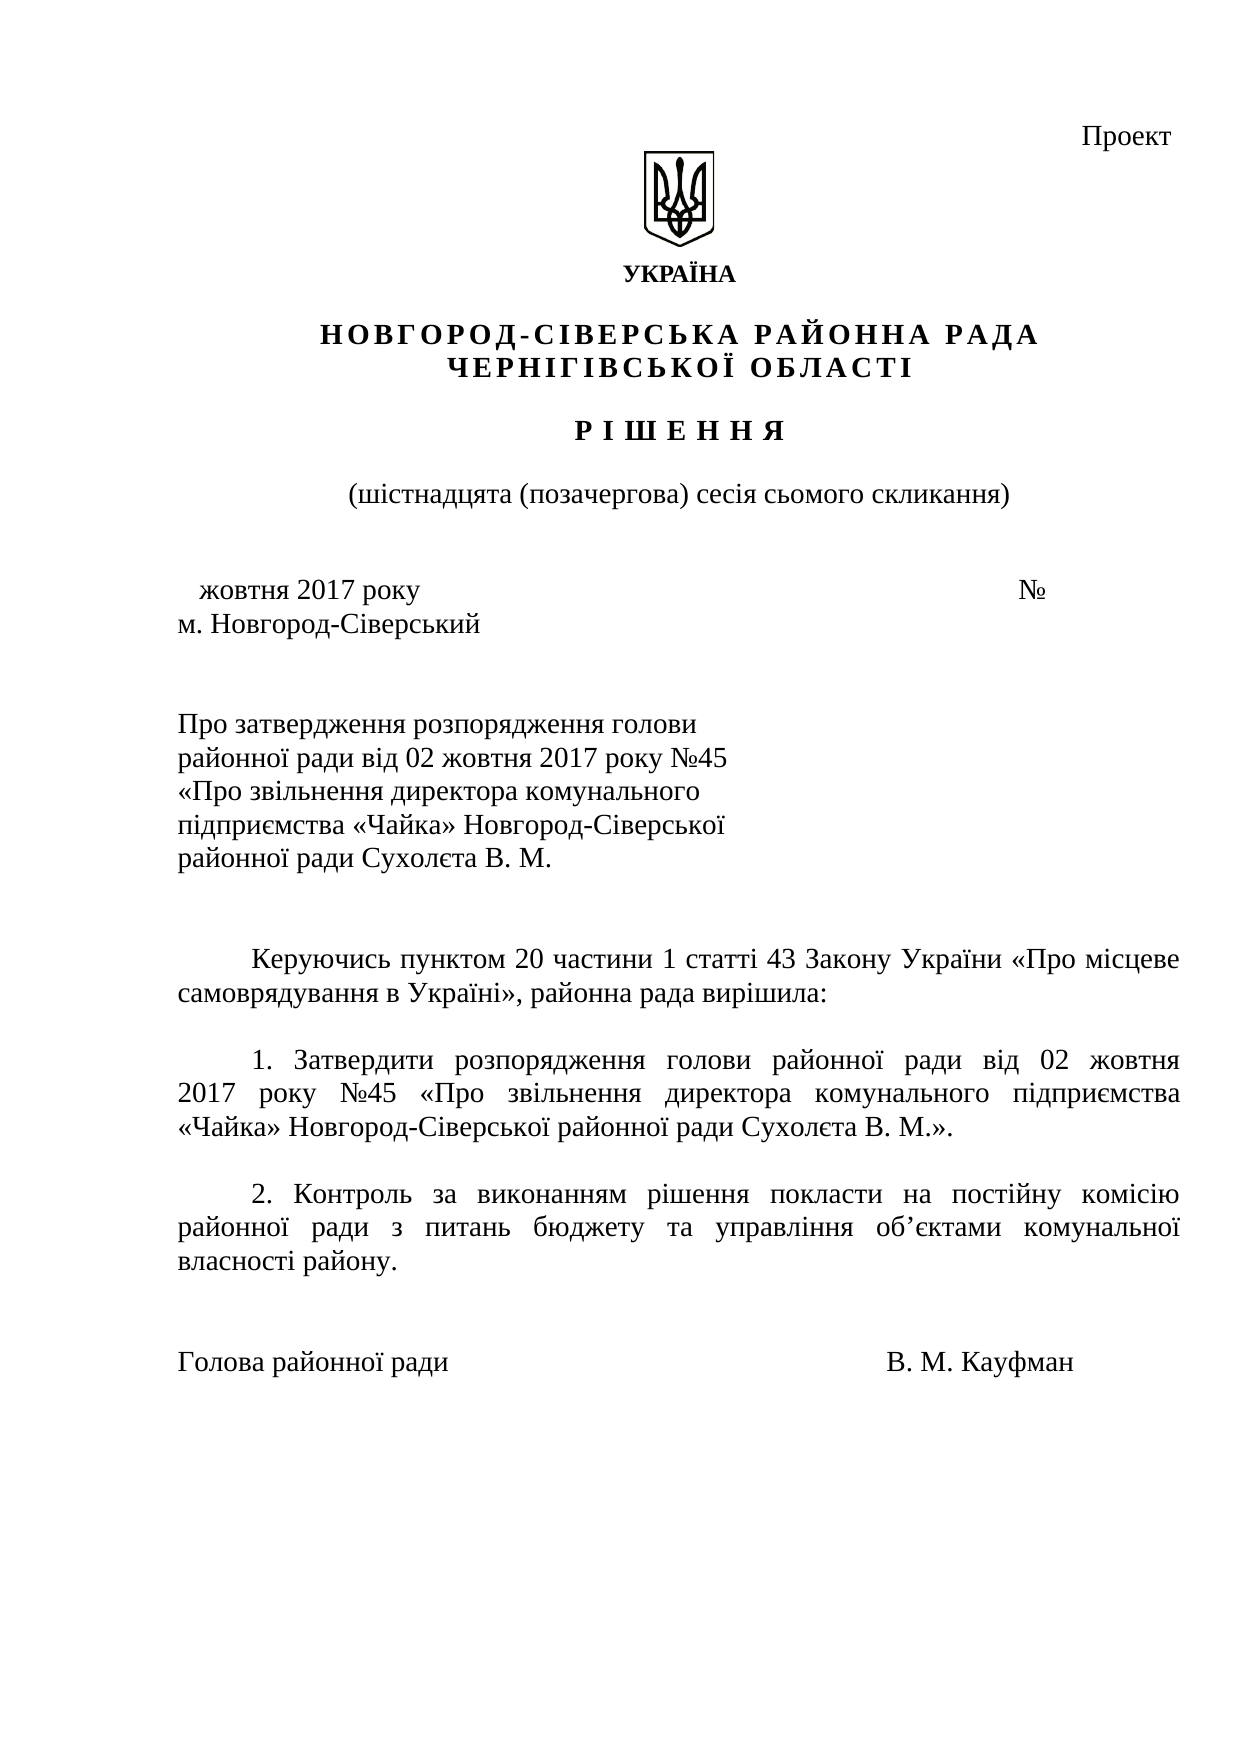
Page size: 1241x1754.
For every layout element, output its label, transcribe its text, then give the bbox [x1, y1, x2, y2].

subtitle НОВГОРОД-СІВЕРСЬКА РАЙОННА РАДА ЧЕРНІГІВСЬКОЇ ОБЛАСТІ [177, 317, 1181, 384]
text 1. Затвердити розпорядження голови районної ради від 02 жовтня 2017 року №45 «Про звільнення директора комунального підприємства «Чайка» Новгород-Сіверської районної ради Сухолєта В. М.». [177, 1042, 1181, 1142]
text 2. Контроль за виконанням рішення покласти на постійну комісію районної ради з питань бюджету та управління об’єктами комунальної власності району. [177, 1176, 1181, 1277]
text районної ради від 02 жовтня 2017 року №45 [177, 740, 1181, 773]
text підприємства «Чайка» Новгород-Сіверської [177, 807, 1181, 841]
subtitle РІШЕННЯ [177, 413, 1181, 447]
text Керуючись пунктом 20 частини 1 статті 43 Закону України «Про місцеве самоврядування в Україні», районна рада вирішила: [177, 941, 1181, 1008]
text Про затвердження розпорядження голови [177, 706, 1181, 740]
text «Про звільнення директора комунального [177, 773, 1181, 807]
picture [644, 151, 715, 247]
text Голова районної ради В. М. Кауфман [177, 1344, 1181, 1377]
subtitle жовтня 2017 року № [177, 572, 1181, 606]
subtitle м. Новгород-Сіверський [177, 606, 1181, 639]
text Проект [177, 118, 1181, 152]
subtitle (шістнадцята (позачергова) сесія сьомого скликання) [177, 476, 1181, 509]
subtitle Україна [177, 259, 1181, 288]
text районної ради Сухолєта В. М. [177, 841, 1181, 874]
